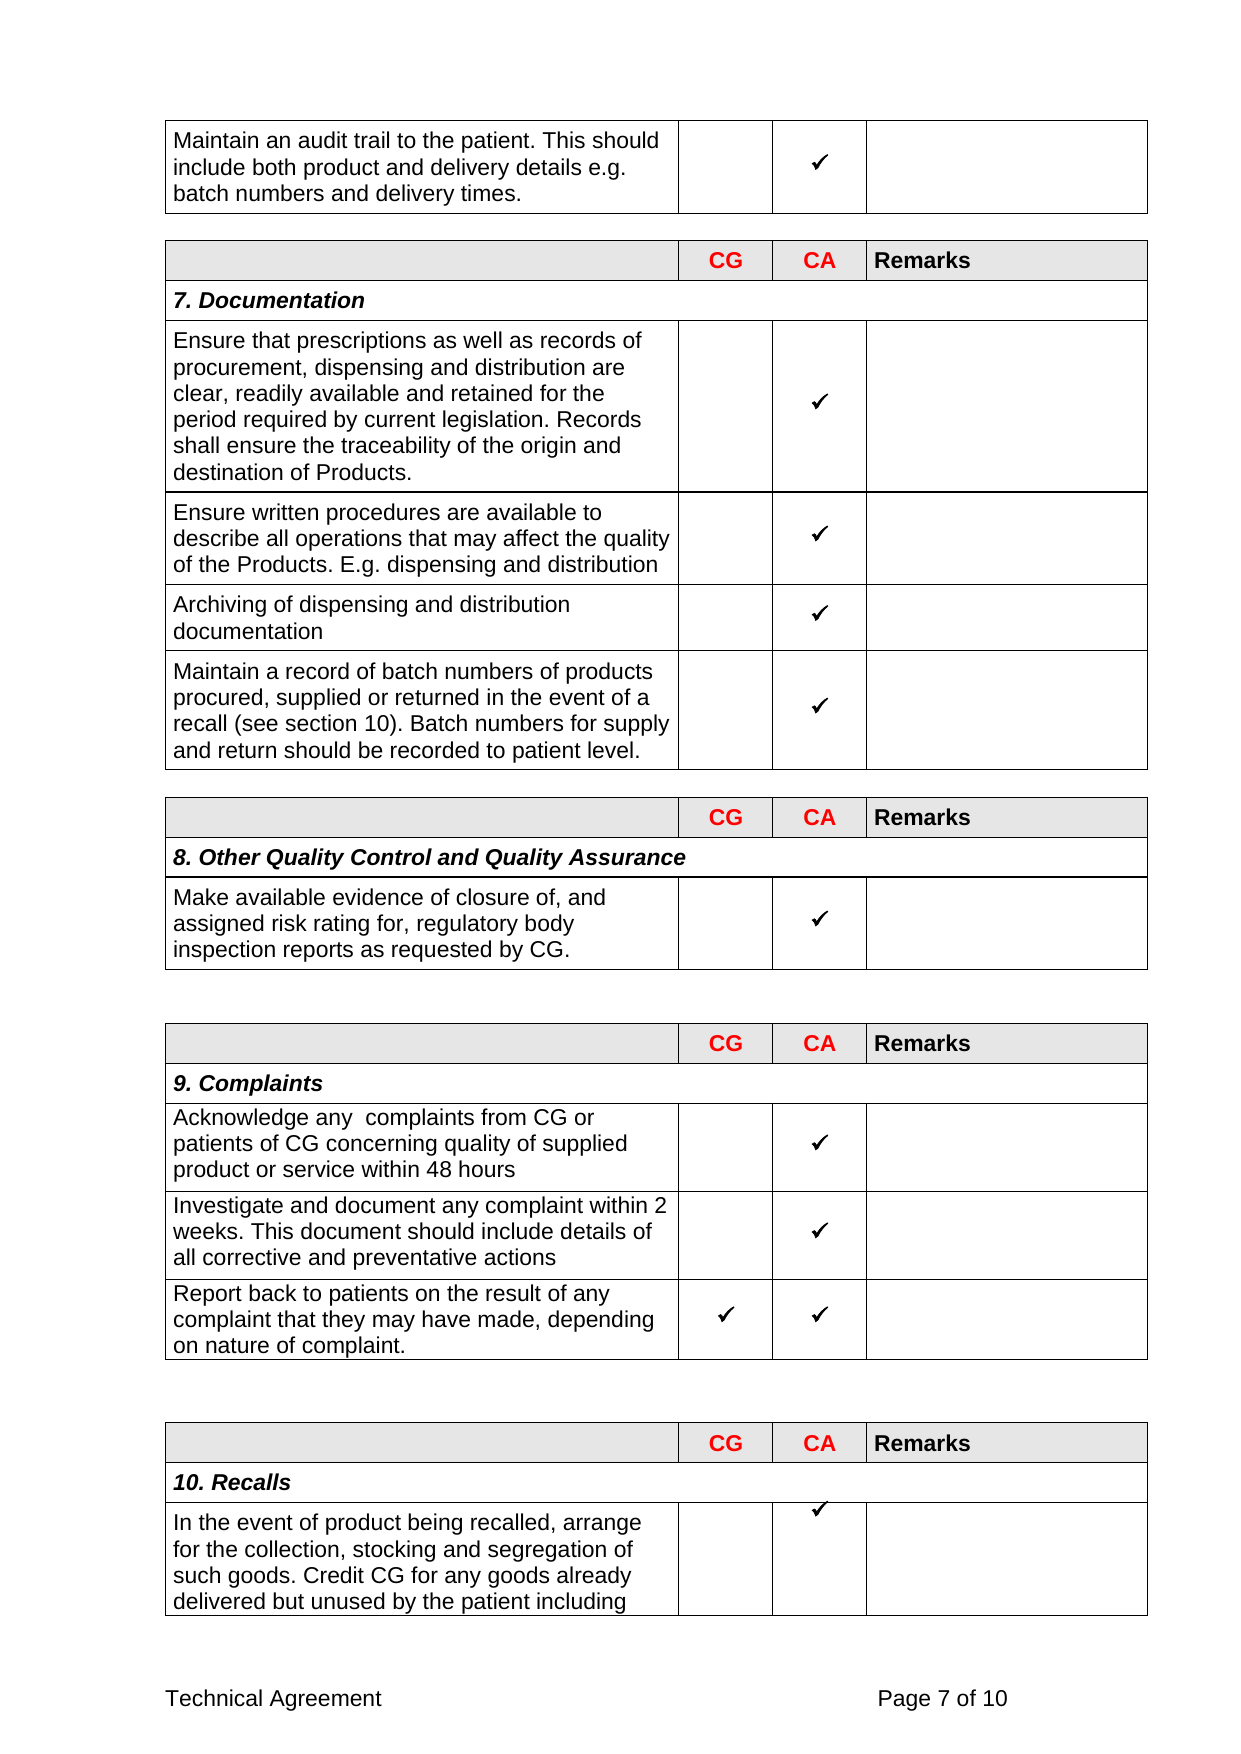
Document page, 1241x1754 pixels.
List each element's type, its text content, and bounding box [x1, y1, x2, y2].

table_header [166, 798, 678, 837]
table_cell [773, 493, 866, 584]
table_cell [166, 1503, 678, 1615]
table_header [166, 1423, 678, 1462]
table_cell Ensure that prescriptions as well as records of procurement, dispensing and distribution are clear, readily available and retained for the period required by current legislation. Records shall ensure the traceability of the origin and destination of Products. [166, 321, 678, 491]
table_header CG [679, 1024, 772, 1063]
table_cell [679, 1503, 772, 1615]
table_cell Report back to patients on the result of any complaint that they may have made, depending on nature of complaint. [166, 1280, 678, 1359]
table_cell [773, 1192, 866, 1278]
table_cell [867, 121, 1147, 213]
table_cell Maintain a record of batch numbers of products procured, supplied or returned in the event of a recall (see section 10). Batch numbers for supply and return should be recorded to patient level. [166, 651, 678, 769]
table_cell Investigate and document any complaint within 2 weeks. This document should include details of all corrective and preventative actions [166, 1192, 678, 1278]
table_cell [773, 121, 866, 213]
table_cell [867, 1280, 1147, 1359]
table_header CA [773, 1024, 866, 1063]
table_cell Maintain an audit trail to the patient. This should include both product and delivery details e.g. batch numbers and delivery times. [166, 121, 678, 213]
table_header CG [679, 1423, 772, 1462]
table_cell 10. Recalls [166, 1463, 1147, 1502]
table_cell [867, 493, 1147, 584]
table_cell [679, 321, 772, 491]
table_cell [773, 321, 866, 491]
table_cell [679, 121, 772, 213]
table_header Remarks [867, 1024, 1147, 1063]
table_cell [679, 1104, 772, 1191]
table_cell [773, 651, 866, 769]
table_cell [679, 1192, 772, 1278]
table_cell [867, 1192, 1147, 1278]
table_cell 9. Complaints [166, 1064, 1147, 1103]
table_cell [679, 651, 772, 769]
table_cell [773, 1104, 866, 1191]
table_cell Acknowledge any complaints from CG or patients of CG concerning quality of supplied product or service within 48 hours [166, 1104, 678, 1191]
table_cell [867, 321, 1147, 491]
table_header CG [679, 798, 772, 837]
table_cell 7. Documentation [166, 281, 1147, 320]
table_cell [679, 1280, 772, 1359]
table_cell [679, 493, 772, 584]
table_header [166, 241, 678, 280]
table_cell [773, 1503, 866, 1615]
table_header Remarks [867, 1423, 1147, 1462]
table_cell [867, 1104, 1147, 1191]
table_cell [867, 1503, 1147, 1615]
table_cell [679, 878, 772, 969]
table_cell Archiving of dispensing and distribution documentation [166, 585, 678, 650]
table_cell Make available evidence of closure of, and assigned risk rating for, regulatory body inspection reports as requested by CG. [166, 878, 678, 969]
table_header CA [773, 798, 866, 837]
table_cell Ensure written procedures are available to describe all operations that may affect the quality of the Products. E.g. dispensing and distribution [166, 493, 678, 584]
table_cell [773, 878, 866, 969]
table_cell [867, 585, 1147, 650]
table_header CA [773, 241, 866, 280]
table_cell [773, 1280, 866, 1359]
table_cell [773, 585, 866, 650]
table_cell 8. Other Quality Control and Quality Assurance [166, 838, 1147, 876]
table_cell [867, 651, 1147, 769]
table_header [166, 1024, 678, 1063]
table_header CG [679, 241, 772, 280]
table_header Remarks [867, 241, 1147, 280]
table_header CA [773, 1423, 866, 1462]
table_header Remarks [867, 798, 1147, 837]
table_cell [679, 585, 772, 650]
table_cell [867, 878, 1147, 969]
